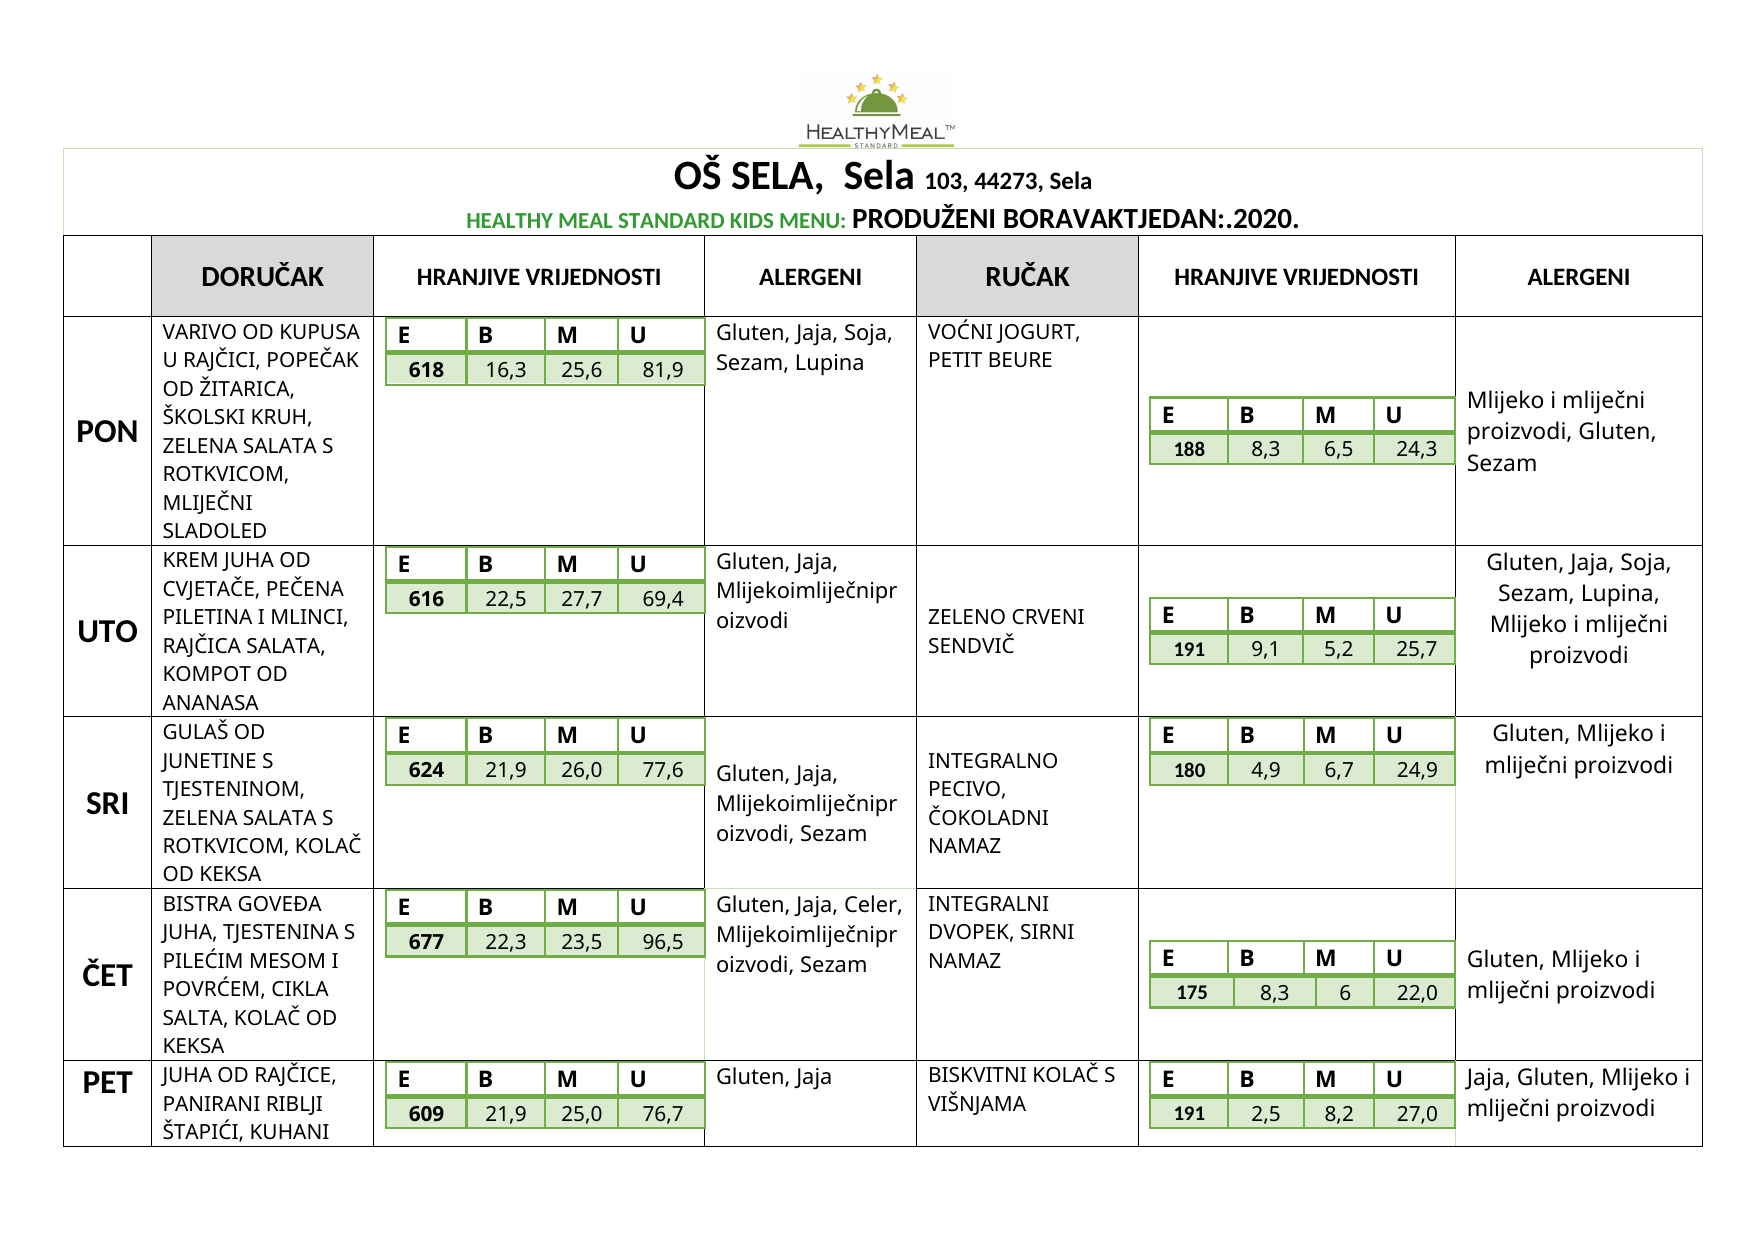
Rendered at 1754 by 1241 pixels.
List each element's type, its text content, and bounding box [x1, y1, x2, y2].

table_cell Jaja, Gluten, Mlijeko i mliječni proizvodi [1456, 1061, 1702, 1146]
table_cell RUČAK [917, 236, 1138, 316]
table_cell [374, 717, 704, 888]
table_cell ZELENO CRVENI SENDVIČ [917, 546, 1138, 716]
table_cell ALERGENI [1456, 236, 1702, 316]
table_cell KREM JUHA OD CVJETAČE, PEČENA PILETINA I MLINCI, RAJČICA SALATA, KOMPOT OD ANANASA [152, 546, 373, 716]
table_cell [1139, 1061, 1455, 1146]
table_cell BISKVITNI KOLAČ S VIŠNJAMA [917, 1061, 1138, 1146]
table_cell VARIVO OD KUPUSA U RAJČICI, POPEČAK OD ŽITARICA, ŠKOLSKI KRUH, ZELENA SALATA S ROTKVICOM, MLIJEČNI SLADOLED [152, 317, 373, 544]
table_cell [1139, 317, 1455, 544]
table_cell SRI [64, 717, 151, 888]
table_cell VOĆNI JOGURT, PETIT BEURE [917, 317, 1138, 544]
table_cell [374, 1061, 704, 1146]
table_cell BISTRA GOVEĐA JUHA, TJESTENINA S PILEĆIM MESOM I POVRĆEM, CIKLA SALTA, KOLAČ OD KEKSA [152, 889, 373, 1059]
table_cell [374, 889, 704, 1059]
table_cell PET [64, 1061, 151, 1146]
table_cell [374, 317, 704, 544]
table_cell INTEGRALNO PECIVO, ČOKOLADNI NAMAZ [917, 717, 1138, 888]
table_cell [374, 546, 704, 716]
table_cell Gluten, Jaja, Soja, Sezam, Lupina, Mlijeko i mliječni proizvodi [1456, 546, 1702, 716]
table_cell Mlijeko i mliječni proizvodi, Gluten, Sezam [1456, 317, 1702, 544]
picture [798, 73, 955, 148]
table_cell [1139, 889, 1455, 1059]
table_cell Gluten, Jaja, Celer, Mlijekoimliječniproizvodi, Sezam [705, 889, 916, 1059]
table_cell Gluten, Jaja, Mlijekoimliječniproizvodi [705, 546, 916, 716]
table_cell DORUČAK [152, 236, 373, 316]
table_cell INTEGRALNI DVOPEK, SIRNI NAMAZ [917, 889, 1138, 1059]
table_cell Gluten, Mlijeko i mliječni proizvodi [1456, 717, 1702, 888]
table_cell [64, 236, 151, 316]
table_cell Gluten, Jaja, Mlijekoimliječniproizvodi, Sezam [705, 717, 916, 888]
table_cell GULAŠ OD JUNETINE S TJESTENINOM, ZELENA SALATA S ROTKVICOM, KOLAČ OD KEKSA [152, 717, 373, 888]
table_cell PON [64, 317, 151, 544]
table_cell JUHA OD RAJČICE, PANIRANI RIBLJI ŠTAPIĆI, KUHANI KRUMPIR, SALATA CRVENI KUPUS [152, 1061, 373, 1146]
table_cell [1139, 717, 1455, 888]
table_header OŠ SELA, Sela 103, 44273, Sela HEALTHY MEAL STANDARD KIDS MENU: PRODUŽENI BORAVAKTJEDAN:.2020. [64, 149, 1702, 235]
table_cell Gluten, Mlijeko i mliječni proizvodi [1456, 889, 1702, 1059]
table_cell Gluten, Jaja [705, 1061, 916, 1146]
table_cell ALERGENI [705, 236, 916, 316]
table_cell HRANJIVE VRIJEDNOSTI [374, 236, 704, 316]
table_cell ČET [64, 889, 151, 1059]
table_cell [1139, 546, 1455, 716]
table_cell HRANJIVE VRIJEDNOSTI [1139, 236, 1455, 316]
table_cell Gluten, Jaja, Soja, Sezam, Lupina [705, 317, 916, 544]
table_cell UTO [64, 546, 151, 716]
